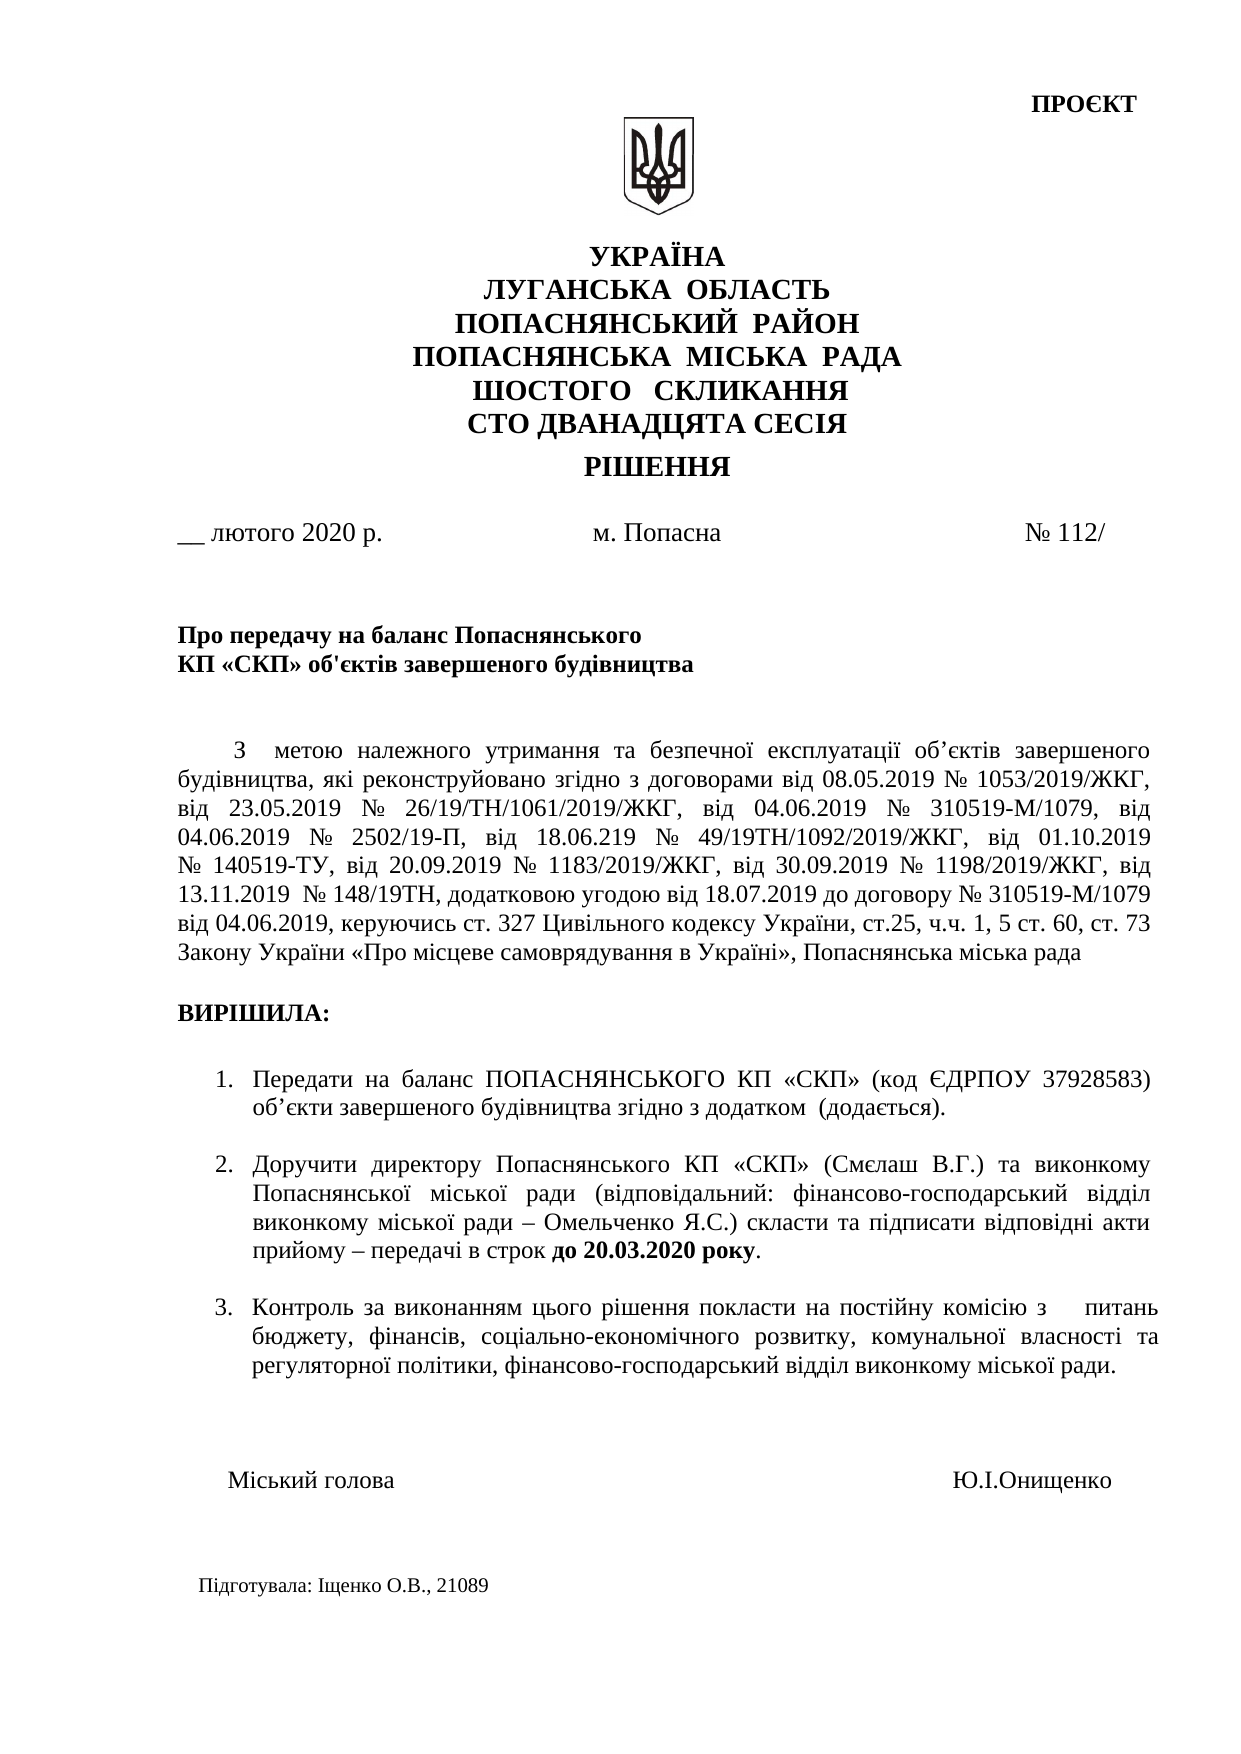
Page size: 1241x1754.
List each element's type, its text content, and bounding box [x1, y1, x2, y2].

subtitle УКРАЇНА [177, 239, 1137, 272]
subtitle ЛУГАНСЬКА ОБЛАСТЬ [177, 272, 1137, 306]
subtitle ШОСТОГО СКЛИКАННЯ [177, 373, 1137, 406]
text Про передачу на баланс Попаснянського [177, 621, 1152, 649]
text КП «СКП» об'єктів завершеного будівництва [177, 649, 1152, 678]
text ПРОЄКТ [177, 89, 1137, 117]
text Підготувала: Іщенко О.В., 21089 [177, 1572, 1152, 1597]
text З метою належного утримання та безпечної експлуатації об’єктів завершеного будівництва, які реконструйовано згідно з договорами від 08.05.2019 № 1053/2019/ЖКГ, від 23.05.2019 № 26/19/ТН/1061/2019/ЖКГ, від 04.06.2019 № 310519-М/1079, від 04.06.2019 № 2502/19-П, від 18.06.219 № 49/19ТН/1092/2019/ЖКГ, від 01.10.2019 № 140519-ТУ, від 20.09.2019 № 1183/2019/ЖКГ, від 30.09.2019 № 1198/2019/ЖКГ, від 13.11.2019 № 148/19ТН, додатковою угодою від 18.07.2019 до договору № 310519-М/1079 від 04.06.2019, керуючись ст. 327 Цивільного кодексу України, ст.25, ч.ч. 1, 5 ст. 60, ст. 73 Закону України «Про місцеве самоврядування в Україні», Попаснянська міська рада [177, 736, 1152, 966]
text __ лютого 2020 р. м. Попасна № 112/ [177, 517, 1137, 548]
picture [623, 117, 695, 216]
list Передати на баланс ПОПАСНЯНСЬКОГО КП «СКП» (код ЄДРПОУ 37928583) об’єкти завершеного будівництва згідно з додатком (додається). [215, 1064, 1152, 1121]
subtitle ПОПАСНЯНСЬКИЙ РАЙОН ПОПАСНЯНСЬКА МІСЬКА РАДА [177, 306, 1137, 373]
list Контроль за виконанням цього рішення покласти на постійну комісію з питань бюджету, фінансів, соціально-економічного розвитку, комунальної власності та регуляторної політики, фінансово-господарський відділ виконкому міської ради. [214, 1292, 1160, 1378]
text СТО ДВАНАДЦЯТА СЕСІЯ [177, 406, 1137, 440]
list Доручити директору Попаснянського КП «СКП» (Смєлаш В.Г.) та виконкому Попаснянської міської ради (відповідальний: фінансово-господарський відділ виконкому міської ради – Омельченко Я.С.) скласти та підписати відповідні акти прийому – передачі в строк до 20.03.2020 року. [215, 1149, 1152, 1264]
text РIШЕННЯ [177, 449, 1137, 483]
text Міський голова Ю.І.Онищенко [177, 1465, 1152, 1493]
text ВИРІШИЛА: [177, 998, 1152, 1026]
